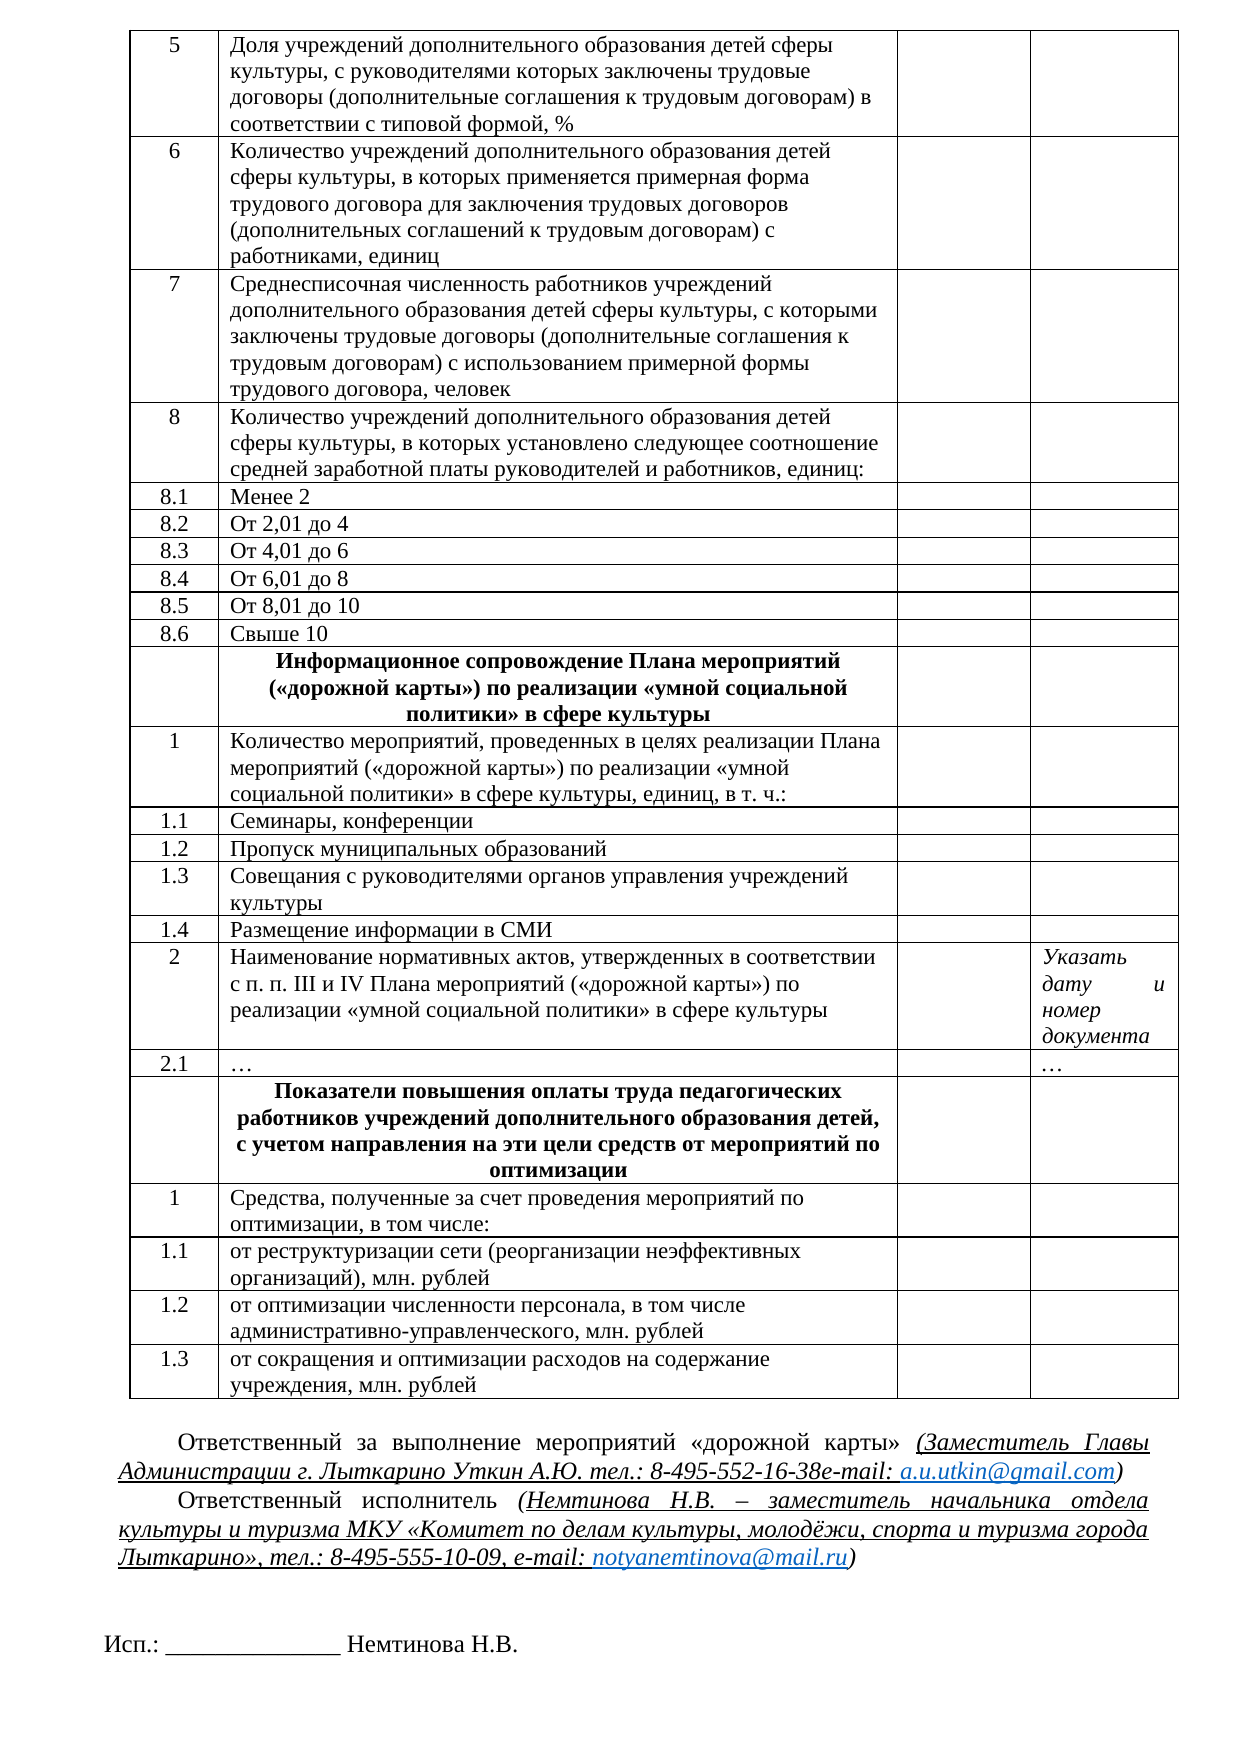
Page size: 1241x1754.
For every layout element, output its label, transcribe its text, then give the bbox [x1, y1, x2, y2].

table_cell Пропуск муниципальных образований [219, 835, 897, 861]
table_cell [898, 1291, 1030, 1344]
table_cell [898, 1238, 1030, 1290]
table_cell [898, 1077, 1030, 1183]
table_cell [898, 593, 1030, 619]
table_cell [898, 647, 1030, 726]
table_cell [1031, 862, 1178, 915]
table_cell 8.6 [131, 620, 218, 646]
table_cell [898, 943, 1030, 1049]
table_cell 1 [131, 727, 218, 806]
table_cell Количество мероприятий, проведенных в целях реализации Плана мероприятий («дорожной карты») по реализации «умной социальной политики» в сфере культуры, единиц, в т. ч.: [219, 727, 897, 806]
table_cell Количество учреждений дополнительного образования детей сферы культуры, в которых применяется примерная форма трудового договора для заключения трудовых договоров (дополнительных соглашений к трудовым договорам) с работниками, единиц [219, 137, 897, 269]
table_cell [1031, 1345, 1178, 1398]
table_cell [1031, 1291, 1178, 1344]
table_cell Размещение информации в СМИ [219, 916, 897, 942]
table_cell [898, 1050, 1030, 1076]
table_cell [898, 727, 1030, 806]
table_cell [898, 137, 1030, 269]
table_cell [1031, 1184, 1178, 1236]
table_cell [1031, 916, 1178, 942]
table_cell [1031, 1238, 1178, 1290]
table_cell [1031, 647, 1178, 726]
table_cell [1031, 510, 1178, 537]
text Ответственный за выполнение мероприятий «дорожной карты» (Заместитель Главы Администрации г. Лыткарино Уткин А.Ю. тел.: 8-495-552-16-38e-mail: a.u.utkin@gmail.com) [118, 1427, 1152, 1485]
table_cell [1031, 727, 1178, 806]
table_cell [898, 1345, 1030, 1398]
table_cell 8.1 [131, 483, 218, 509]
table_cell от сокращения и оптимизации расходов на содержание учреждения, млн. рублей [219, 1345, 897, 1398]
table_cell От 8,01 до 10 [219, 593, 897, 619]
table_cell 8.2 [131, 510, 218, 537]
text Ответственный исполнитель (Немтинова Н.В. – заместитель начальника отдела культуры и туризма МКУ «Комитет по делам культуры, молодёжи, спорта и туризма города Лыткарино», тел.: 8-495-555-10-09, e-mail: notyanemtinova@mail.ru) [118, 1485, 1152, 1571]
table_cell 8 [131, 403, 218, 482]
table_cell [1031, 31, 1178, 136]
table_cell [898, 862, 1030, 915]
table_cell 1.2 [131, 1291, 218, 1344]
table_cell [1031, 808, 1178, 834]
table_cell Свыше 10 [219, 620, 897, 646]
table_cell от реструктуризации сети (реорганизации неэффективных организаций), млн. рублей [219, 1238, 897, 1290]
table_cell [131, 647, 218, 726]
table_cell [898, 483, 1030, 509]
table_cell [898, 835, 1030, 861]
table_cell [1031, 1077, 1178, 1183]
table_cell 8.4 [131, 565, 218, 591]
table_cell От 2,01 до 4 [219, 510, 897, 537]
table_cell Наименование нормативных актов, утвержденных в соответствии с п. п. III и IV Плана мероприятий («дорожной карты») по реализации «умной социальной политики» в сфере культуры [219, 943, 897, 1049]
table_cell … [219, 1050, 897, 1076]
table_cell 2 [131, 943, 218, 1049]
table_cell [1031, 593, 1178, 619]
table_cell Среднесписочная численность работников учреждений дополнительного образования детей сферы культуры, с которыми заключены трудовые договоры (дополнительные соглашения к трудовым договорам) с использованием примерной формы трудового договора, человек [219, 270, 897, 402]
table_cell 1.3 [131, 1345, 218, 1398]
table_cell от оптимизации численности персонала, в том числе административно-управленческого, млн. рублей [219, 1291, 897, 1344]
table_cell 2.1 [131, 1050, 218, 1076]
table_cell [1031, 620, 1178, 646]
table_cell 1 [131, 1184, 218, 1236]
table_cell Количество учреждений дополнительного образования детей сферы культуры, в которых установлено следующее соотношение средней заработной платы руководителей и работников, единиц: [219, 403, 897, 482]
table_cell Средства, полученные за счет проведения мероприятий по оптимизации, в том числе: [219, 1184, 897, 1236]
table_cell Показатели повышения оплаты труда педагогических работников учреждений дополнительного образования детей, с учетом направления на эти цели средств от мероприятий по оптимизации [219, 1077, 897, 1183]
table_cell [898, 565, 1030, 591]
table_cell [898, 916, 1030, 942]
table_cell 1.4 [131, 916, 218, 942]
table_cell [131, 1077, 218, 1183]
table_cell Доля учреждений дополнительного образования детей сферы культуры, с руководителями которых заключены трудовые договоры (дополнительные соглашения к трудовым договорам) в соответствии с типовой формой, % [219, 31, 897, 136]
table_cell [898, 270, 1030, 402]
table_cell Совещания с руководителями органов управления учреждений культуры [219, 862, 897, 915]
table_cell [1031, 538, 1178, 564]
table_cell 1.1 [131, 808, 218, 834]
table_cell [898, 1184, 1030, 1236]
table_cell Менее 2 [219, 483, 897, 509]
table_cell … [1031, 1050, 1178, 1076]
table_cell 8.5 [131, 593, 218, 619]
table_cell От 4,01 до 6 [219, 538, 897, 564]
table_cell [1031, 137, 1178, 269]
table_cell [1031, 483, 1178, 509]
table_cell [1031, 565, 1178, 591]
table_cell [898, 620, 1030, 646]
table_cell [898, 538, 1030, 564]
table_cell От 6,01 до 8 [219, 565, 897, 591]
table_cell 6 [131, 137, 218, 269]
table_cell [1031, 270, 1178, 402]
table_cell 1.1 [131, 1238, 218, 1290]
table_cell 8.3 [131, 538, 218, 564]
table_cell [898, 31, 1030, 136]
table_cell [1031, 835, 1178, 861]
table_cell 1.3 [131, 862, 218, 915]
table_cell [1031, 403, 1178, 482]
table_cell 7 [131, 270, 218, 402]
table_cell Указать дату и номер документа [1031, 943, 1178, 1049]
table_cell [898, 403, 1030, 482]
table_cell Семинары, конференции [219, 808, 897, 834]
table_cell [898, 808, 1030, 834]
table_cell [898, 510, 1030, 537]
text Исп.: ______________ Немтинова Н.В. [103, 1629, 1152, 1657]
table_cell Информационное сопровождение Плана мероприятий («дорожной карты») по реализации «умной социальной политики» в сфере культуры [219, 647, 897, 726]
table_cell 5 [131, 31, 218, 136]
table_cell 1.2 [131, 835, 218, 861]
